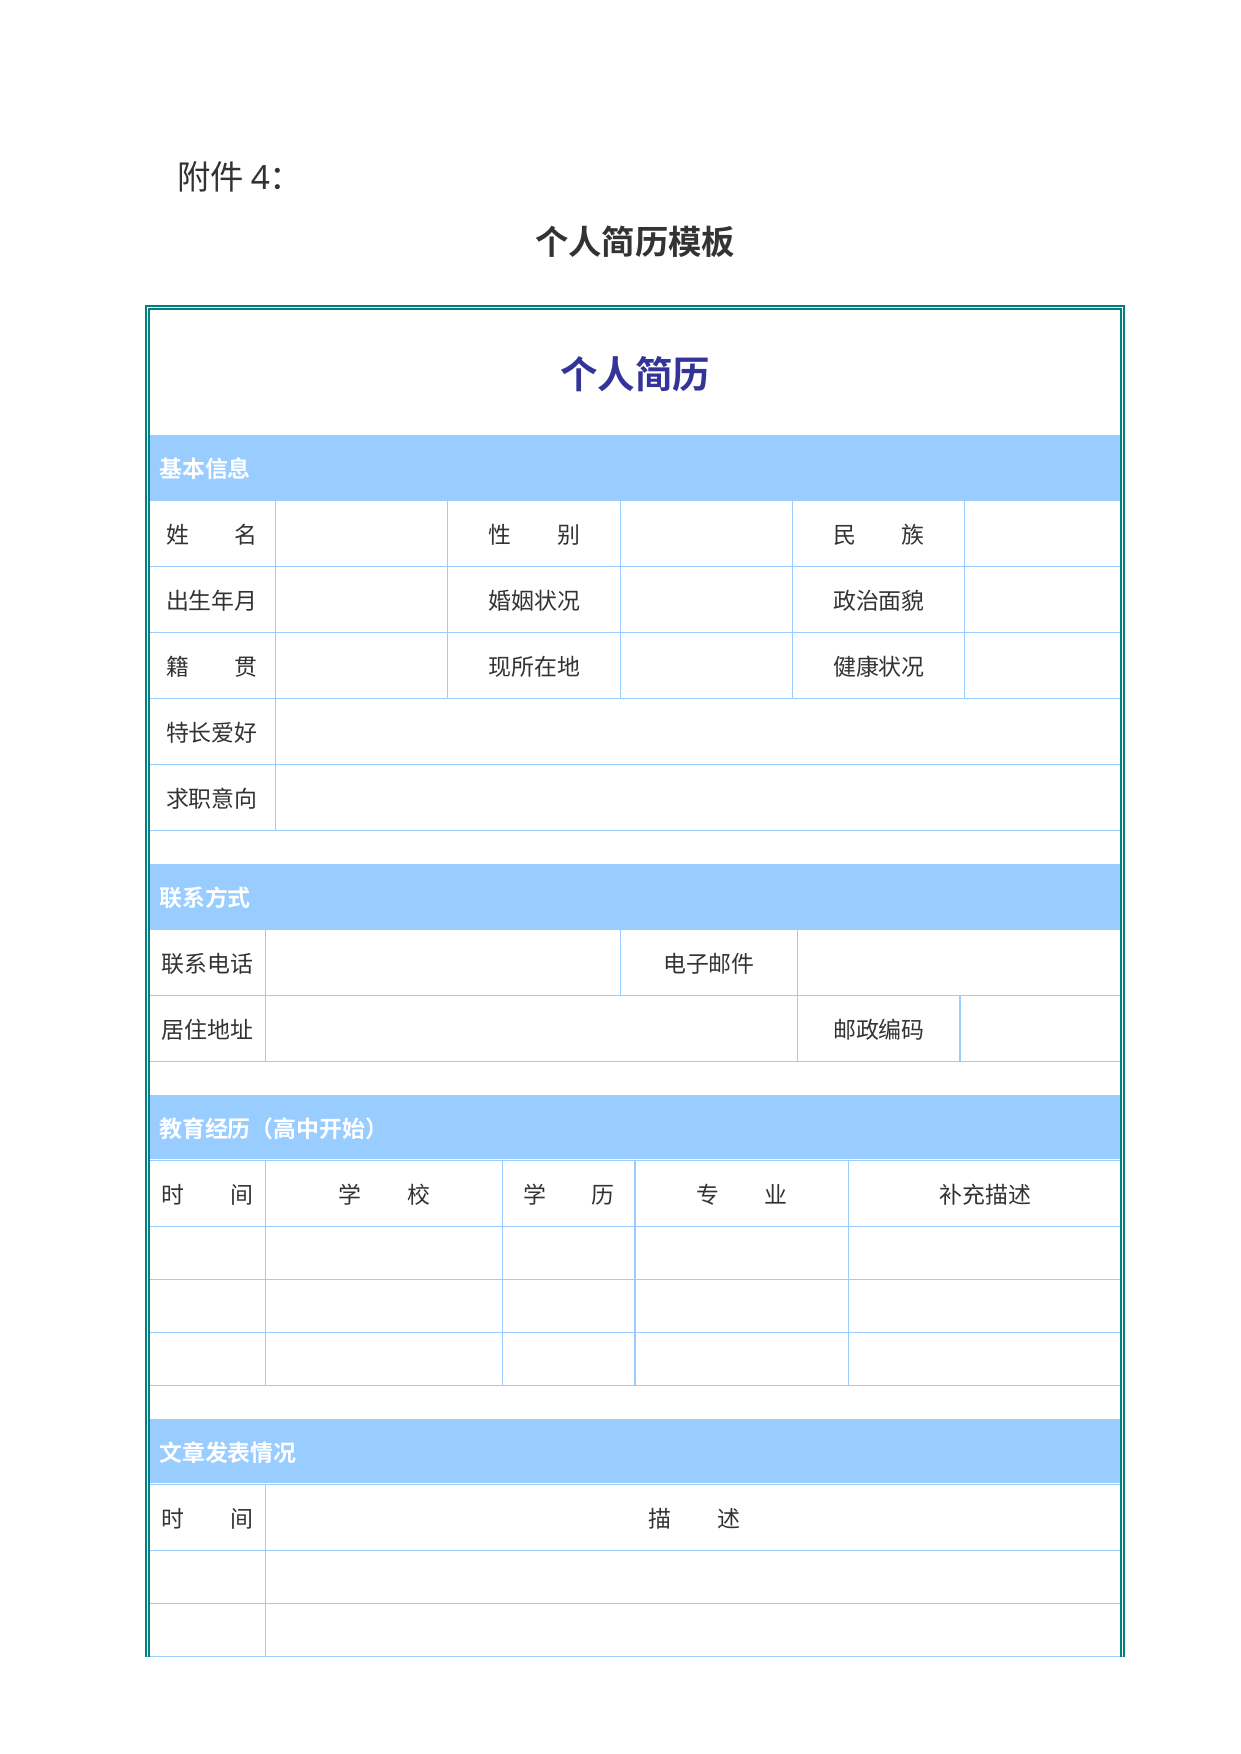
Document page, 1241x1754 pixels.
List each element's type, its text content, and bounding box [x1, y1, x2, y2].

table_cell [150, 1227, 265, 1279]
table_cell 居住地址 [150, 996, 265, 1061]
table_cell [266, 1280, 502, 1332]
table_cell 性 别 [448, 501, 620, 566]
table_cell [266, 930, 620, 995]
text 附件4： [177, 143, 1092, 208]
table_cell [266, 1604, 1120, 1656]
table_cell [276, 765, 1120, 830]
table_cell [503, 1333, 634, 1385]
table_cell [849, 1227, 1120, 1279]
table_cell [965, 567, 1120, 632]
table_cell [503, 1227, 634, 1279]
table_cell [503, 1280, 634, 1332]
table_cell 现所在地 [448, 633, 620, 698]
table_cell [276, 567, 447, 632]
table_cell 邮政编码 [798, 996, 959, 1061]
table_cell [150, 1333, 265, 1385]
table_cell 政治面貌 [793, 567, 964, 632]
table_cell [276, 633, 447, 698]
table_cell 时 间 [150, 1485, 265, 1549]
table_cell [276, 699, 1120, 764]
table_cell [150, 1280, 265, 1332]
table_cell [621, 567, 792, 632]
table_cell 时 间 [150, 1161, 265, 1226]
table_cell [636, 1333, 848, 1385]
table_cell [150, 831, 1120, 864]
table_cell [150, 1386, 1120, 1418]
table_cell [621, 501, 792, 566]
table_cell [266, 1551, 1120, 1603]
table_header 个人简历 [150, 310, 1120, 435]
table_cell 婚姻状况 [448, 567, 620, 632]
table_cell 描 述 [266, 1485, 1120, 1549]
table_cell 联系方式 [150, 864, 1120, 929]
table_cell [965, 633, 1120, 698]
table_cell 健康状况 [793, 633, 964, 698]
table_cell 电子邮件 [621, 930, 797, 995]
table_cell 文章发表情况 [150, 1419, 1120, 1483]
table_cell 补充描述 [849, 1161, 1120, 1226]
table_cell 学 历 [503, 1161, 634, 1226]
table_cell 民 族 [793, 501, 964, 566]
table_cell 姓 名 [150, 501, 275, 566]
table_cell 籍 贯 [150, 633, 275, 698]
table_cell [636, 1280, 848, 1332]
table_cell [621, 633, 792, 698]
table_cell [798, 930, 1120, 995]
table_cell 出生年月 [150, 567, 275, 632]
table_cell 专 业 [636, 1161, 848, 1226]
table_cell [266, 996, 797, 1061]
table_cell [636, 1227, 848, 1279]
table_cell [266, 1333, 502, 1385]
table_cell [150, 1604, 265, 1656]
table_cell [266, 1227, 502, 1279]
table_cell 联系电话 [150, 930, 265, 995]
table_cell [849, 1280, 1120, 1332]
table_cell 教育经历（高中开始） [150, 1095, 1120, 1159]
table_cell [276, 501, 447, 566]
table_cell 求职意向 [150, 765, 275, 830]
table_cell [965, 501, 1120, 566]
table_cell [961, 996, 1120, 1061]
table_cell 基本信息 [150, 435, 1120, 500]
table_cell 学 校 [266, 1161, 502, 1226]
text 个人简历模板 [177, 208, 1092, 273]
table_cell [150, 1551, 265, 1603]
table_cell 特长爱好 [150, 699, 275, 764]
table_cell [150, 1062, 1120, 1094]
table_cell [849, 1333, 1120, 1385]
